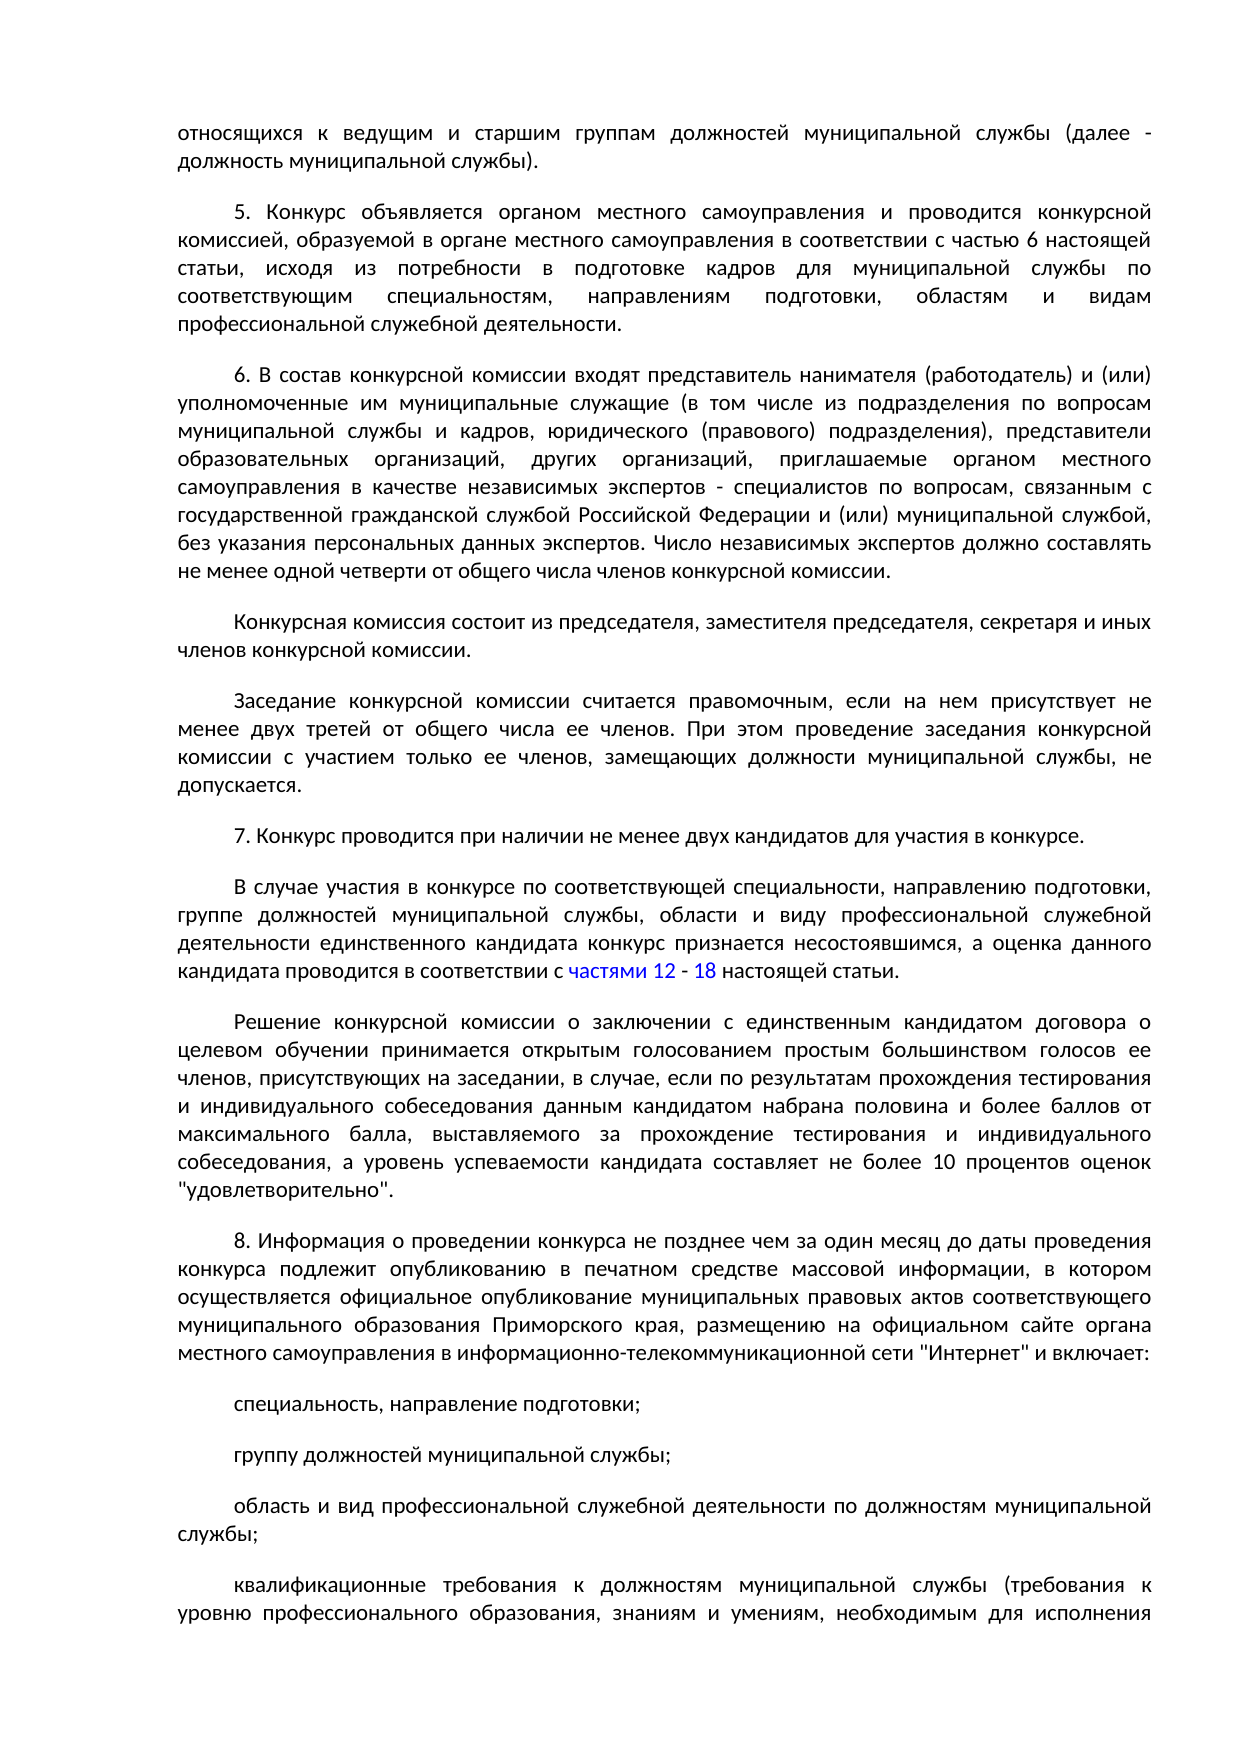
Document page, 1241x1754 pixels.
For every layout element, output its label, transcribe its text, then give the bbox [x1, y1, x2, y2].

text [177, 118, 1152, 174]
text 8. Информация о проведении конкурса не позднее чем за один месяц до даты проведения конкурса подлежит опубликованию в печатном средстве массовой информации, в котором осуществляется официальное опубликование муниципальных правовых актов соответствующего муниципального образования Приморского края, размещению на официальном сайте органа местного самоуправления в информационно-телекоммуникационной сети "Интернет" и включает: [177, 1226, 1152, 1366]
text В случае участия в конкурсе по соответствующей специальности, направлению подготовки, группе должностей муниципальной службы, области и виду профессиональной служебной деятельности единственного кандидата конкурс признается несостоявшимся, а оценка данного кандидата проводится в соответствии с частями 12 - 18 настоящей статьи. [177, 872, 1152, 984]
text Конкурсная комиссия состоит из председателя, заместителя председателя, секретаря и иных членов конкурсной комиссии. [177, 607, 1152, 663]
text 7. Конкурс проводится при наличии не менее двух кандидатов для участия в конкурсе. [177, 821, 1152, 849]
text Заседание конкурсной комиссии считается правомочным, если на нем присутствует не менее двух третей от общего числа ее членов. При этом проведение заседания конкурсной комиссии с участием только ее членов, замещающих должности муниципальной службы, не допускается. [177, 686, 1152, 798]
text область и вид профессиональной служебной деятельности по должностям муниципальной службы; [177, 1491, 1152, 1547]
text 5. Конкурс объявляется органом местного самоуправления и проводится конкурсной комиссией, образуемой в органе местного самоуправления в соответствии с частью 6 настоящей статьи, исходя из потребности в подготовке кадров для муниципальной службы по соответствующим специальностям, направлениям подготовки, областям и видам профессиональной служебной деятельности. [177, 197, 1152, 337]
text Решение конкурсной комиссии о заключении с единственным кандидатом договора о целевом обучении принимается открытым голосованием простым большинством голосов ее членов, присутствующих на заседании, в случае, если по результатам прохождения тестирования и индивидуального собеседования данным кандидатом набрана половина и более баллов от максимального балла, выставляемого за прохождение тестирования и индивидуального собеседования, а уровень успеваемости кандидата составляет не более 10 процентов оценок "удовлетворительно". [177, 1007, 1152, 1203]
text специальность, направление подготовки; [177, 1389, 1152, 1417]
text 6. В состав конкурсной комиссии входят представитель нанимателя (работодатель) и (или) уполномоченные им муниципальные служащие (в том числе из подразделения по вопросам муниципальной службы и кадров, юридического (правового) подразделения), представители образовательных организаций, других организаций, приглашаемые органом местного самоуправления в качестве независимых экспертов - специалистов по вопросам, связанным с государственной гражданской службой Российской Федерации и (или) муниципальной службой, без указания персональных данных экспертов. Число независимых экспертов должно составлять не менее одной четверти от общего числа членов конкурсной комиссии. [177, 360, 1152, 584]
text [177, 1570, 1152, 1626]
text группу должностей муниципальной службы; [177, 1440, 1152, 1468]
